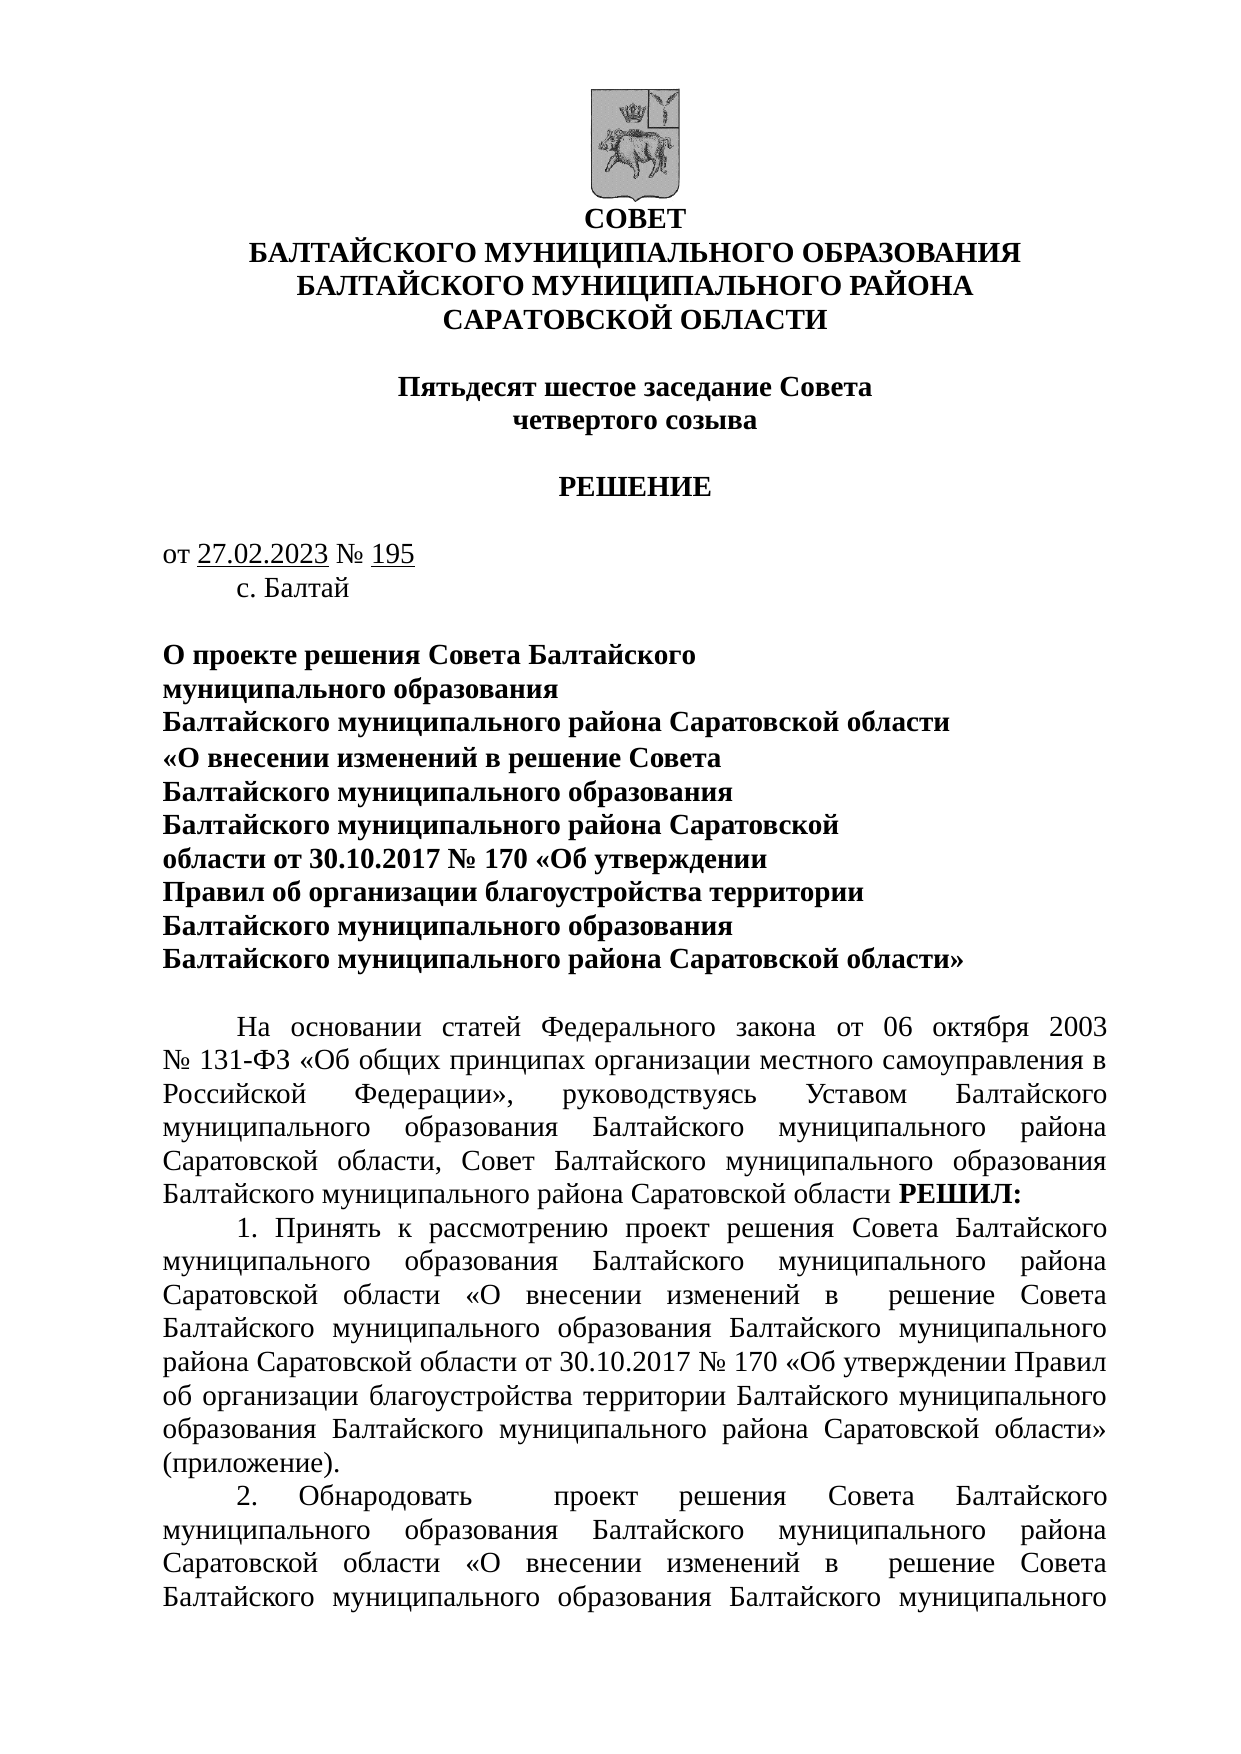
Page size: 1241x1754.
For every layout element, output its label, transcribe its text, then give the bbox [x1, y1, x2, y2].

text БАЛТАЙСКОГО МУНИЦИПАЛЬНОГО ОБРАЗОВАНИЯ [162, 235, 1107, 268]
text с. Балтай [162, 570, 1107, 604]
text Балтайского муниципального образования [162, 908, 1107, 942]
picture [590, 88, 680, 202]
text Правил об организации благоустройства территории [162, 874, 1107, 908]
text БАЛТАЙСКОГО МУНИЦИПАЛЬНОГО РАЙОНА [162, 268, 1107, 302]
text четвертого созыва [162, 402, 1107, 436]
text На основании статей Федерального закона от 06 октября 2003 № 131-ФЗ «Об общих принципах организации местного самоуправления в Российской Федерации», руководствуясь Уставом Балтайского муниципального образования Балтайского муниципального района Саратовской области, Совет Балтайского муниципального образования Балтайского муниципального района Саратовской области РЕШИЛ: [162, 1009, 1107, 1210]
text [162, 1478, 1107, 1612]
text Балтайского муниципального района Саратовской [162, 807, 1107, 841]
text муниципального образования [162, 671, 1107, 704]
text О проекте решения Совета Балтайского [162, 637, 1107, 671]
text «О внесении изменений в решение Совета [162, 740, 1107, 774]
text области от 30.10.2017 № 170 «Об утверждении [162, 841, 1107, 874]
text 1. Принять к рассмотрению проект решения Совета Балтайского муниципального образования Балтайского муниципального района Саратовской области «О внесении изменений в решение Совета Балтайского муниципального образования Балтайского муниципального района Саратовской области от 30.10.2017 № 170 «Об утверждении Правил об организации благоустройства территории Балтайского муниципального образования Балтайского муниципального района Саратовской области» (приложение). [162, 1210, 1107, 1478]
text РЕШЕНИЕ [162, 469, 1107, 503]
text Балтайского муниципального района Саратовской области» [162, 942, 1107, 975]
text Балтайского муниципального образования [162, 774, 1107, 807]
text Балтайского муниципального района Саратовской области [162, 704, 1107, 738]
text Пятьдесят шестое заседание Совета [162, 369, 1107, 402]
text от 27.02.2023 № 195 [162, 537, 1107, 570]
text СОВЕТ [162, 201, 1107, 235]
text САРАТОВСКОЙ ОБЛАСТИ [162, 302, 1107, 335]
